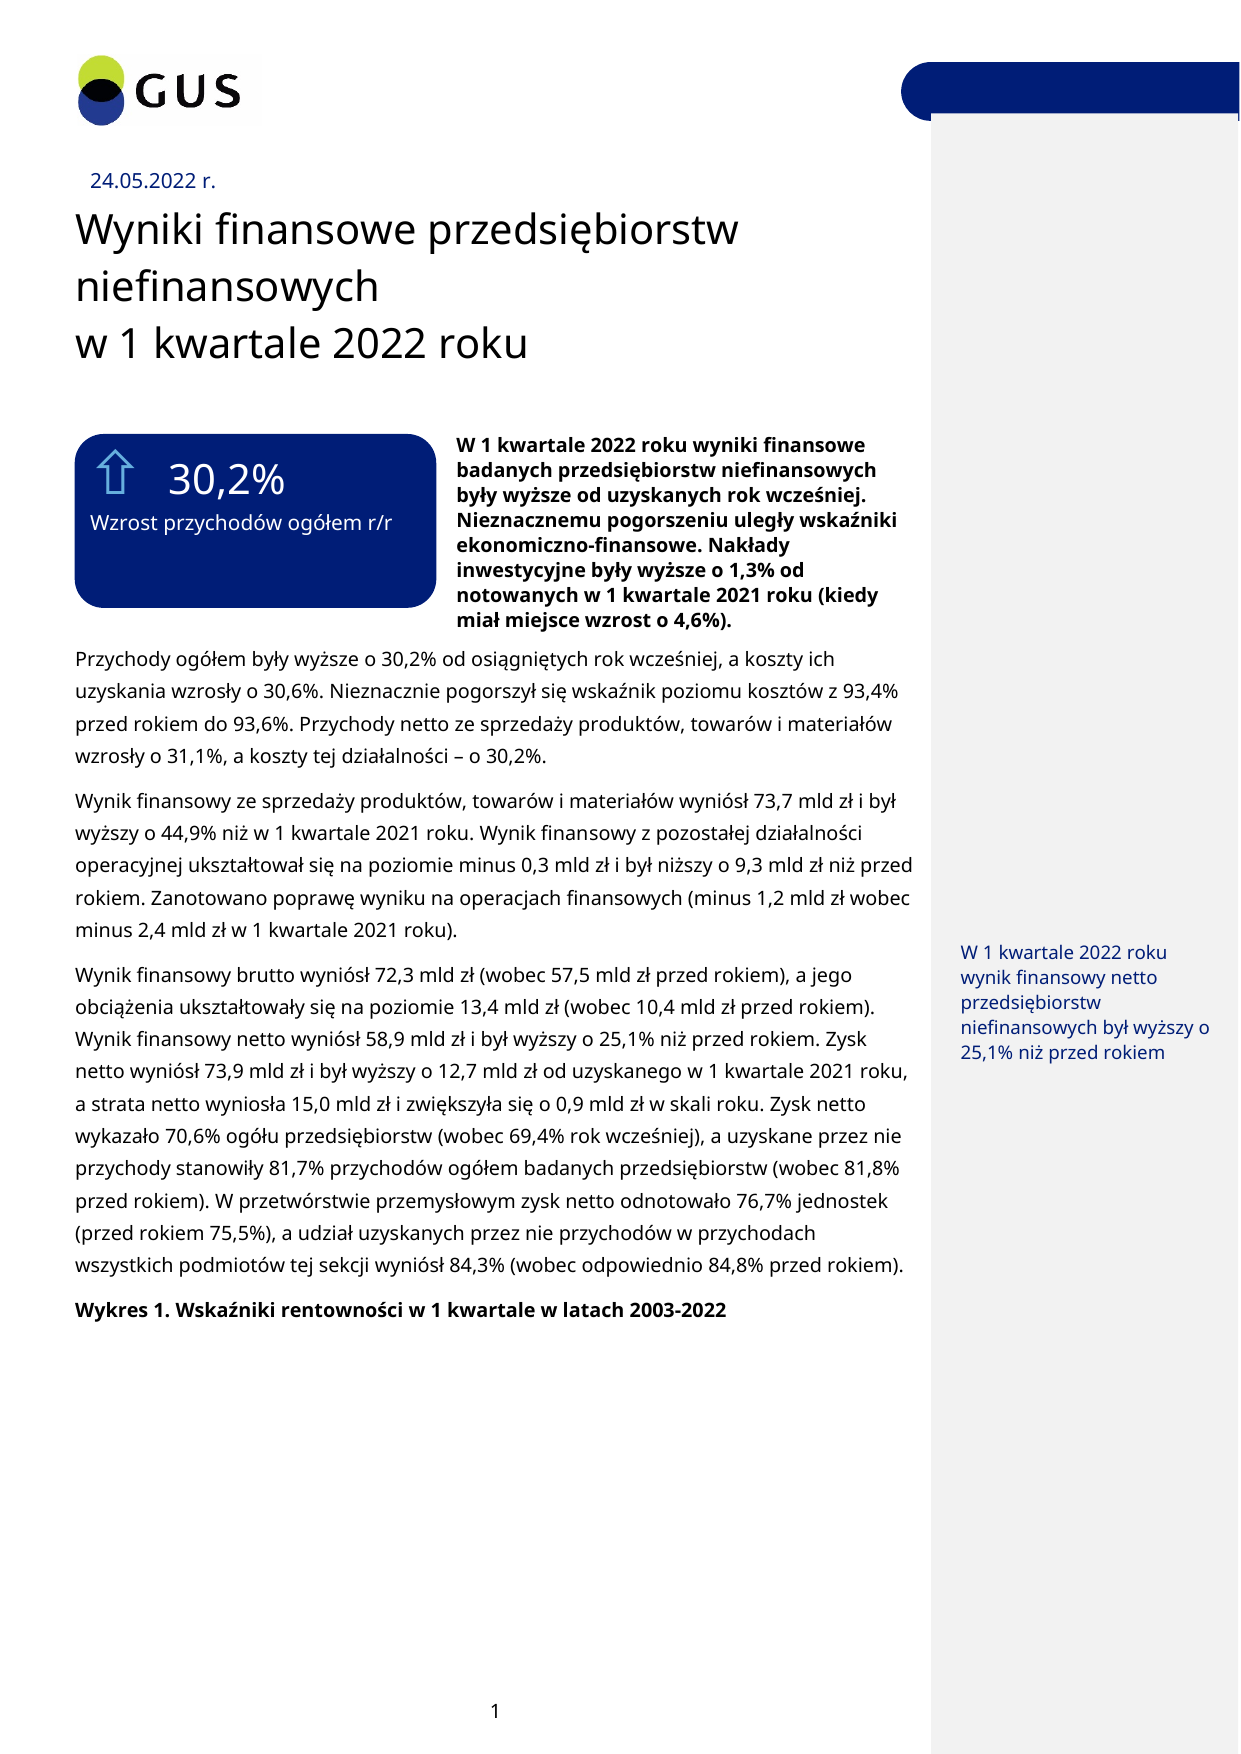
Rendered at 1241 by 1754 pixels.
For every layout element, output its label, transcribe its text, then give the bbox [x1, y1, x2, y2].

text Wynik finansowy ze sprzedaży produktów, towarów i materiałów wyniósł 73,7 mld zł i był wyższy o 44,9% niż w 1 kwartale 2021 roku. Wynik finansowy z pozostałej działalności operacyjnej ukształtował się na poziomie minus 0,3 mld zł i był niższy o 9,3 mld zł niż przed rokiem. Zanotowano poprawę wyniku na operacjach finansowych (minus 1,2 mld zł wobec minus 2,4 mld zł w 1 kwartale 2021 roku). [75, 787, 915, 943]
text Wykres 1. Wskaźniki rentowności w 1 kwartale w latach 2003-2022 [75, 1296, 915, 1323]
text W 1 kwartale 2022 roku wyniki finansowe badanych przedsiębiorstw niefinansowych były wyższe od uzyskanych rok wcześniej. Nieznacznemu pogorszeniu uległy wskaźniki ekonomiczno-finansowe. Nakłady inwestycyjne były wyższe o 1,3% od notowanych w 1 kwartale 2021 roku (kiedy miał miejsce wzrost o 4,6%). [75, 433, 915, 633]
text Przychody ogółem były wyższe o 30,2% od osiągniętych rok wcześniej, a koszty ich uzyskania wzrosły o 30,6%. Nieznacznie pogorszył się wskaźnik poziomu kosztów z 93,4% przed rokiem do 93,6%. Przychody netto ze sprzedaży produktów, towarów i materiałów wzrosły o 31,1%, a koszty tej działalności – o 30,2%. [75, 645, 915, 769]
picture [77, 54, 262, 126]
text Wyniki finansowe przedsiębiorstw niefinansowych w 1 kwartale 2022 roku [75, 200, 915, 370]
text Wynik finansowy brutto wyniósł 72,3 mld zł (wobec 57,5 mld zł przed rokiem), a jego obciążenia ukształtowały się na poziomie 13,4 mld zł (wobec 10,4 mld zł przed rokiem). Wynik finansowy netto wyniósł 58,9 mld zł i był wyższy o 25,1% niż przed rokiem. Zysk netto wyniósł 73,9 mld zł i był wyższy o 12,7 mld zł od uzyskanego w 1 kwartale 2021 roku, a strata netto wyniosła 15,0 mld zł i zwiększyła się o 0,9 mld zł w skali roku. Zysk netto wykazało 70,6% ogółu przedsiębiorstw (wobec 69,4% rok wcześniej), a uzyskane przez nie przychody stanowiły 81,7% przychodów ogółem badanych przedsiębiorstw (wobec 81,8% przed rokiem). W przetwórstwie przemysłowym zysk netto odnotowało 76,7% jednostek (przed rokiem 75,5%), a udział uzyskanych przez nie przychodów w przychodach wszystkich podmiotów tej sekcji wyniósł 84,3% (wobec odpowiednio 84,8% przed rokiem). [75, 961, 915, 1278]
